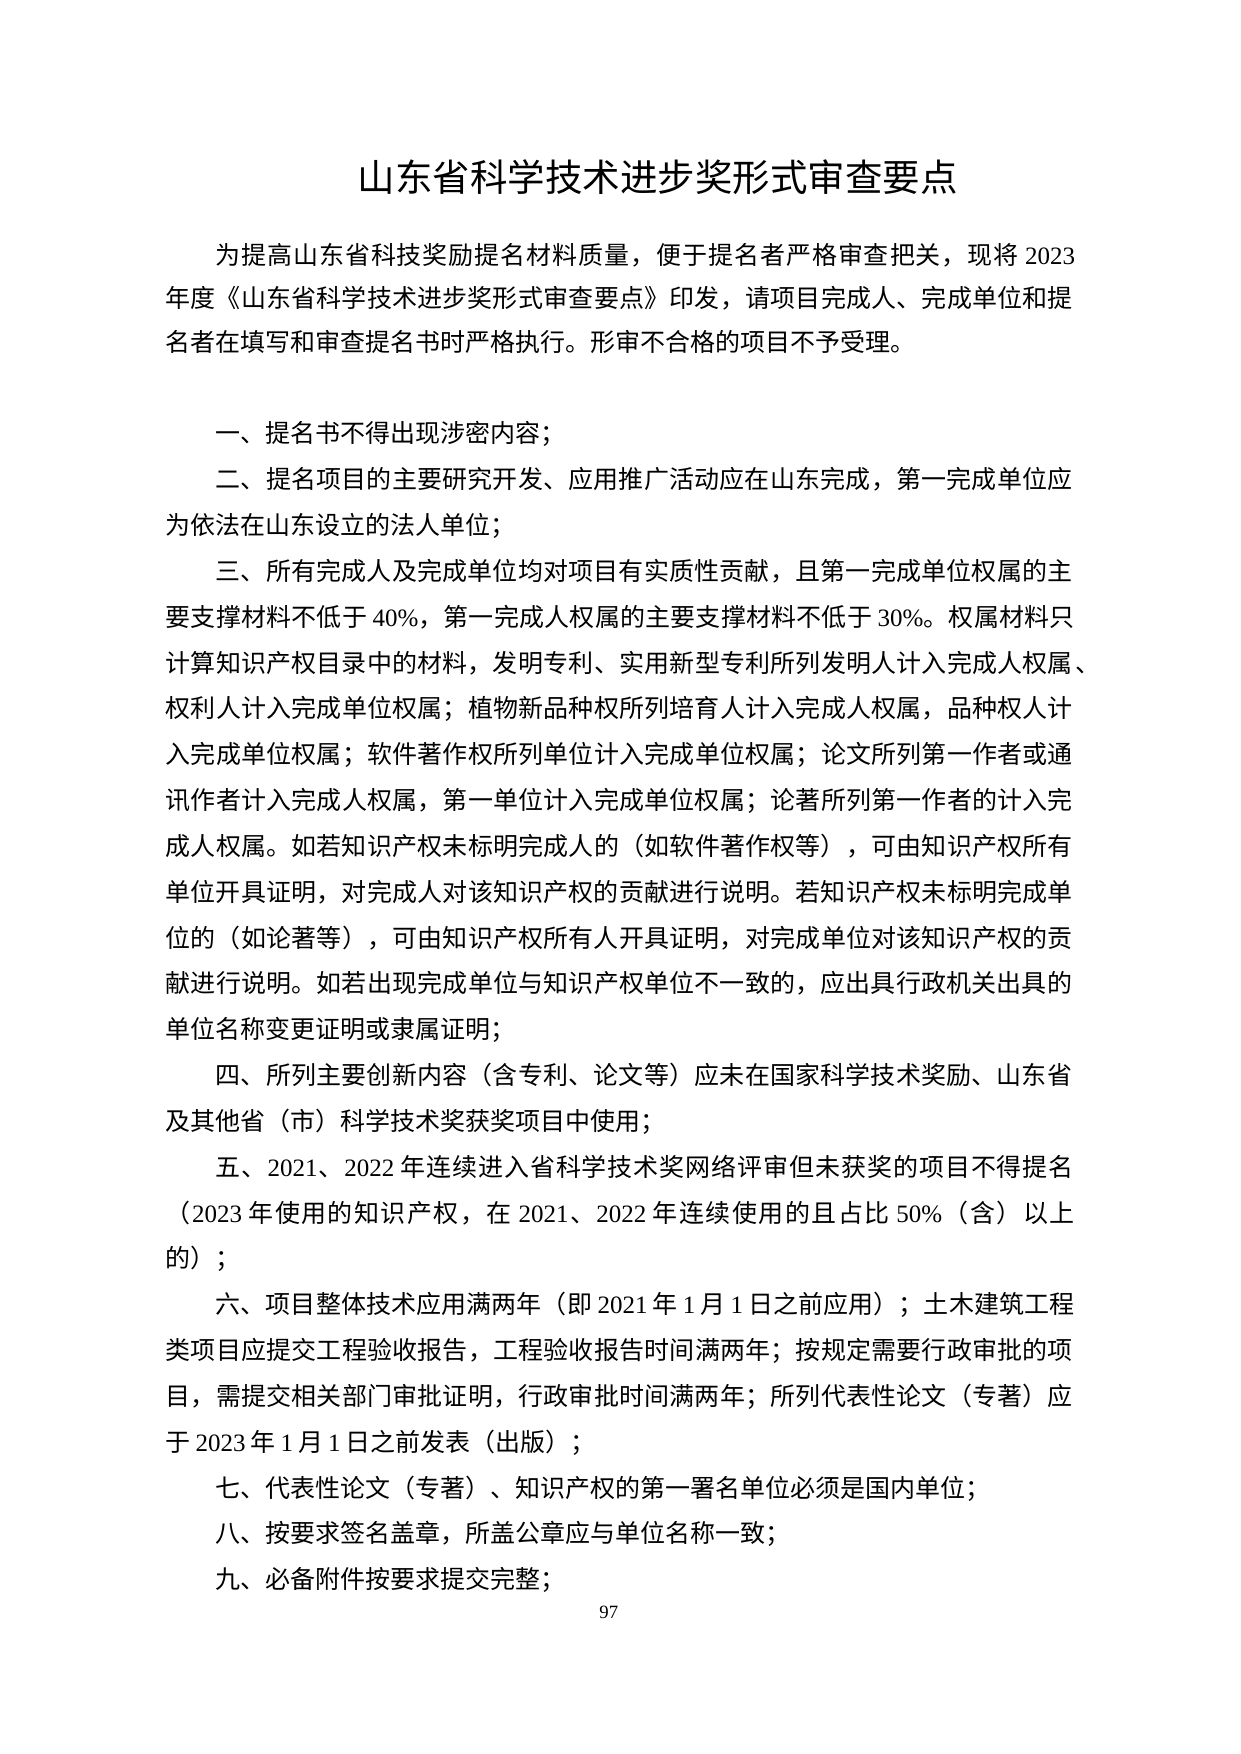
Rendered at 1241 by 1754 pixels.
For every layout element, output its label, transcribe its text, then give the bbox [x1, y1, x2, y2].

text 六、项目整体技术应用满两年（即2021年1月1日之前应用）；土木建筑工程类项目应提交工程验收报告，工程验收报告时间满两年；按规定需要行政审批的项目，需提交相关部门审批证明，行政审批时间满两年；所列代表性论文（专著）应于2023年1月1日之前发表（出版）； [165, 1277, 1075, 1460]
text 为提高山东省科技奖励提名材料质量，便于提名者严格审查把关，现将2023年度《山东省科学技术进步奖形式审查要点》印发，请项目完成人、完成单位和提名者在填写和审查提名书时严格执行。形审不合格的项目不予受理。 [165, 229, 1075, 360]
text 七、代表性论文（专著）、知识产权的第一署名单位必须是国内单位； [165, 1460, 1075, 1506]
text 三、所有完成人及完成单位均对项目有实质性贡献，且第一完成单位权属的主要支撑材料不低于40%，第一完成人权属的主要支撑材料不低于30%。权属材料只计算知识产权目录中的材料，发明专利、实用新型专利所列发明人计入完成人权属、权利人计入完成单位权属；植物新品种权所列培育人计入完成人权属，品种权人计入完成单位权属；软件著作权所列单位计入完成单位权属；论文所列第一作者或通讯作者计入完成人权属，第一单位计入完成单位权属；论著所列第一作者的计入完成人权属。如若知识产权未标明完成人的（如软件著作权等），可由知识产权所有单位开具证明，对完成人对该知识产权的贡献进行说明。若知识产权未标明完成单位的（如论著等），可由知识产权所有人开具证明，对完成单位对该知识产权的贡献进行说明。如若出现完成单位与知识产权单位不一致的，应出具行政机关出具的单位名称变更证明或隶属证明； [165, 544, 1075, 1048]
text 八、按要求签名盖章，所盖公章应与单位名称一致； [165, 1506, 1075, 1552]
text 二、提名项目的主要研究开发、应用推广活动应在山东完成，第一完成单位应为依法在山东设立的法人单位； [165, 452, 1075, 544]
text 五、2021、2022年连续进入省科学技术奖网络评审但未获奖的项目不得提名（2023年使用的知识产权，在2021、2022年连续使用的且占比50%（含）以上的）； [165, 1139, 1075, 1277]
text 山东省科学技术进步奖形式审查要点 [190, 148, 1075, 202]
text 九、必备附件按要求提交完整； [165, 1552, 1075, 1598]
text 四、所列主要创新内容（含专利、论文等）应未在国家科学技术奖励、山东省及其他省（市）科学技术奖获奖项目中使用； [165, 1048, 1075, 1139]
text 一、提名书不得出现涉密内容； [165, 406, 1075, 452]
